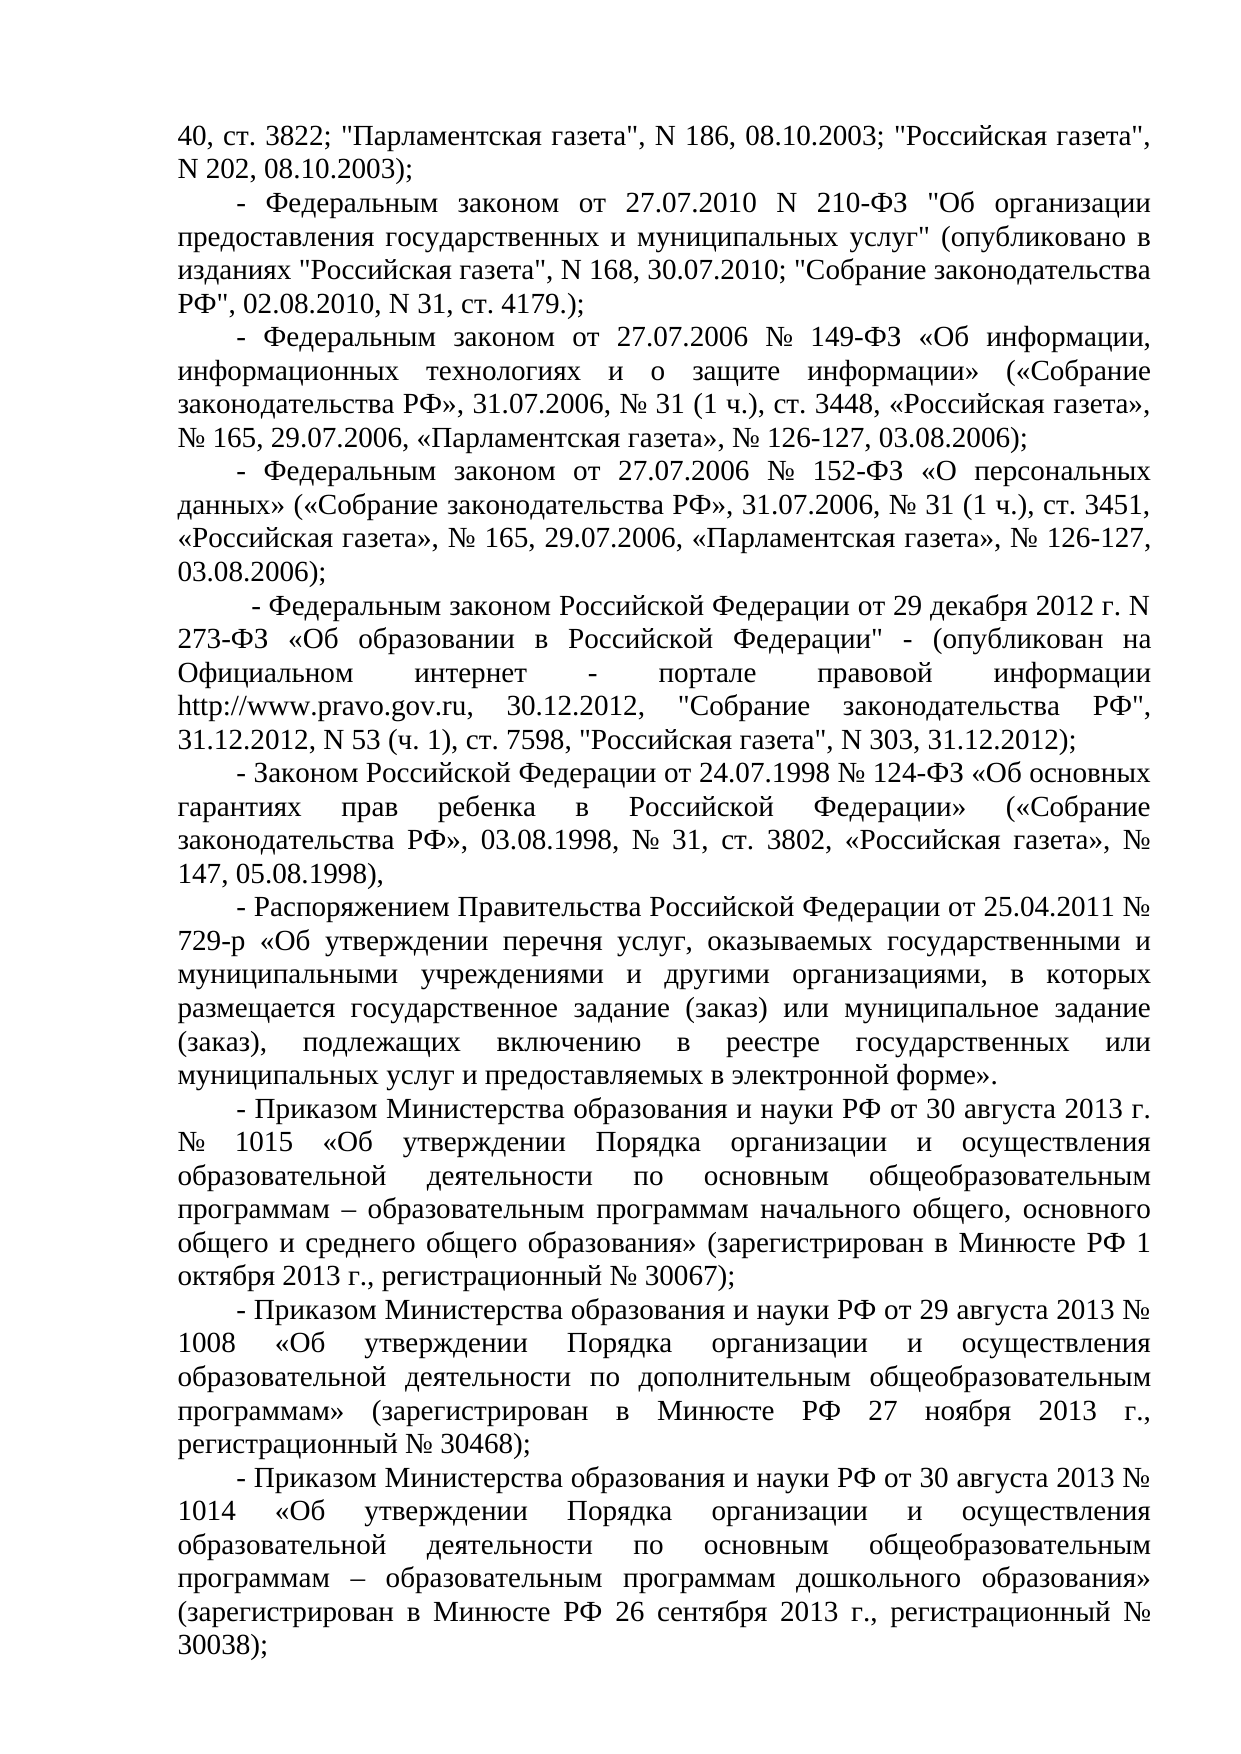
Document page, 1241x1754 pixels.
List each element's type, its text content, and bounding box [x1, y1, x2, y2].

text - Приказом Министерства образования и науки РФ от 30 августа 2013 № 1014 «Об утверждении Порядка организации и осуществления образовательной деятельности по основным общеобразовательным программам – образовательным программам дошкольного образования» (зарегистрирован в Минюсте РФ 26 сентября 2013 г., регистрационный № 30038); [177, 1460, 1152, 1661]
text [177, 118, 1152, 185]
text - Федеральным законом Российской Федерации от 29 декабря 2012 г. N 273-ФЗ «Об образовании в Российской Федерации" - (опубликован на Официальном интернет - портале правовой информации http://www.pravo.gov.ru, 30.12.2012, "Собрание законодательства РФ", 31.12.2012, N 53 (ч. 1), ст. 7598, "Российская газета", N 303, 31.12.2012); [177, 588, 1152, 755]
text - Приказом Министерства образования и науки РФ от 30 августа 2013 г. № 1015 «Об утверждении Порядка организации и осуществления образовательной деятельности по основным общеобразовательным программам – образовательным программам начального общего, основного общего и среднего общего образования» (зарегистрирован в Минюсте РФ 1 октября 2013 г., регистрационный № 30067); [177, 1091, 1152, 1292]
text - Федеральным законом от 27.07.2006 № 152-ФЗ «О персональных данных» («Собрание законодательства РФ», 31.07.2006, № 31 (1 ч.), ст. 3451, «Российская газета», № 165, 29.07.2006, «Парламентская газета», № 126-127, 03.08.2006); [177, 453, 1152, 588]
text - Федеральным законом от 27.07.2006 № 149-ФЗ «Об информации, информационных технологиях и о защите информации» («Собрание законодательства РФ», 31.07.2006, № 31 (1 ч.), ст. 3448, «Российская газета», № 165, 29.07.2006, «Парламентская газета», № 126-127, 03.08.2006); [177, 319, 1152, 453]
text - Распоряжением Правительства Российской Федерации от 25.04.2011 № 729-р «Об утверждении перечня услуг, оказываемых государственными и муниципальными учреждениями и другими организациями, в которых размещается государственное задание (заказ) или муниципальное задание (заказ), подлежащих включению в реестре государственных или муниципальных услуг и предоставляемых в электронной форме». [177, 889, 1152, 1091]
text - Законом Российской Федерации от 24.07.1998 № 124-ФЗ «Об основных гарантиях прав ребенка в Российской Федерации» («Собрание законодательства РФ», 03.08.1998, № 31, ст. 3802, «Российская газета», № 147, 05.08.1998), [177, 755, 1152, 889]
text - Приказом Министерства образования и науки РФ от 29 августа 2013 № 1008 «Об утверждении Порядка организации и осуществления образовательной деятельности по дополнительным общеобразовательным программам» (зарегистрирован в Минюсте РФ 27 ноября 2013 г., регистрационный № 30468); [177, 1292, 1152, 1460]
text - Федеральным законом от 27.07.2010 N 210-ФЗ "Об организации предоставления государственных и муниципальных услуг" (опубликовано в изданиях "Российская газета", N 168, 30.07.2010; "Собрание законодательства РФ", 02.08.2010, N 31, ст. 4179.); [177, 185, 1152, 319]
